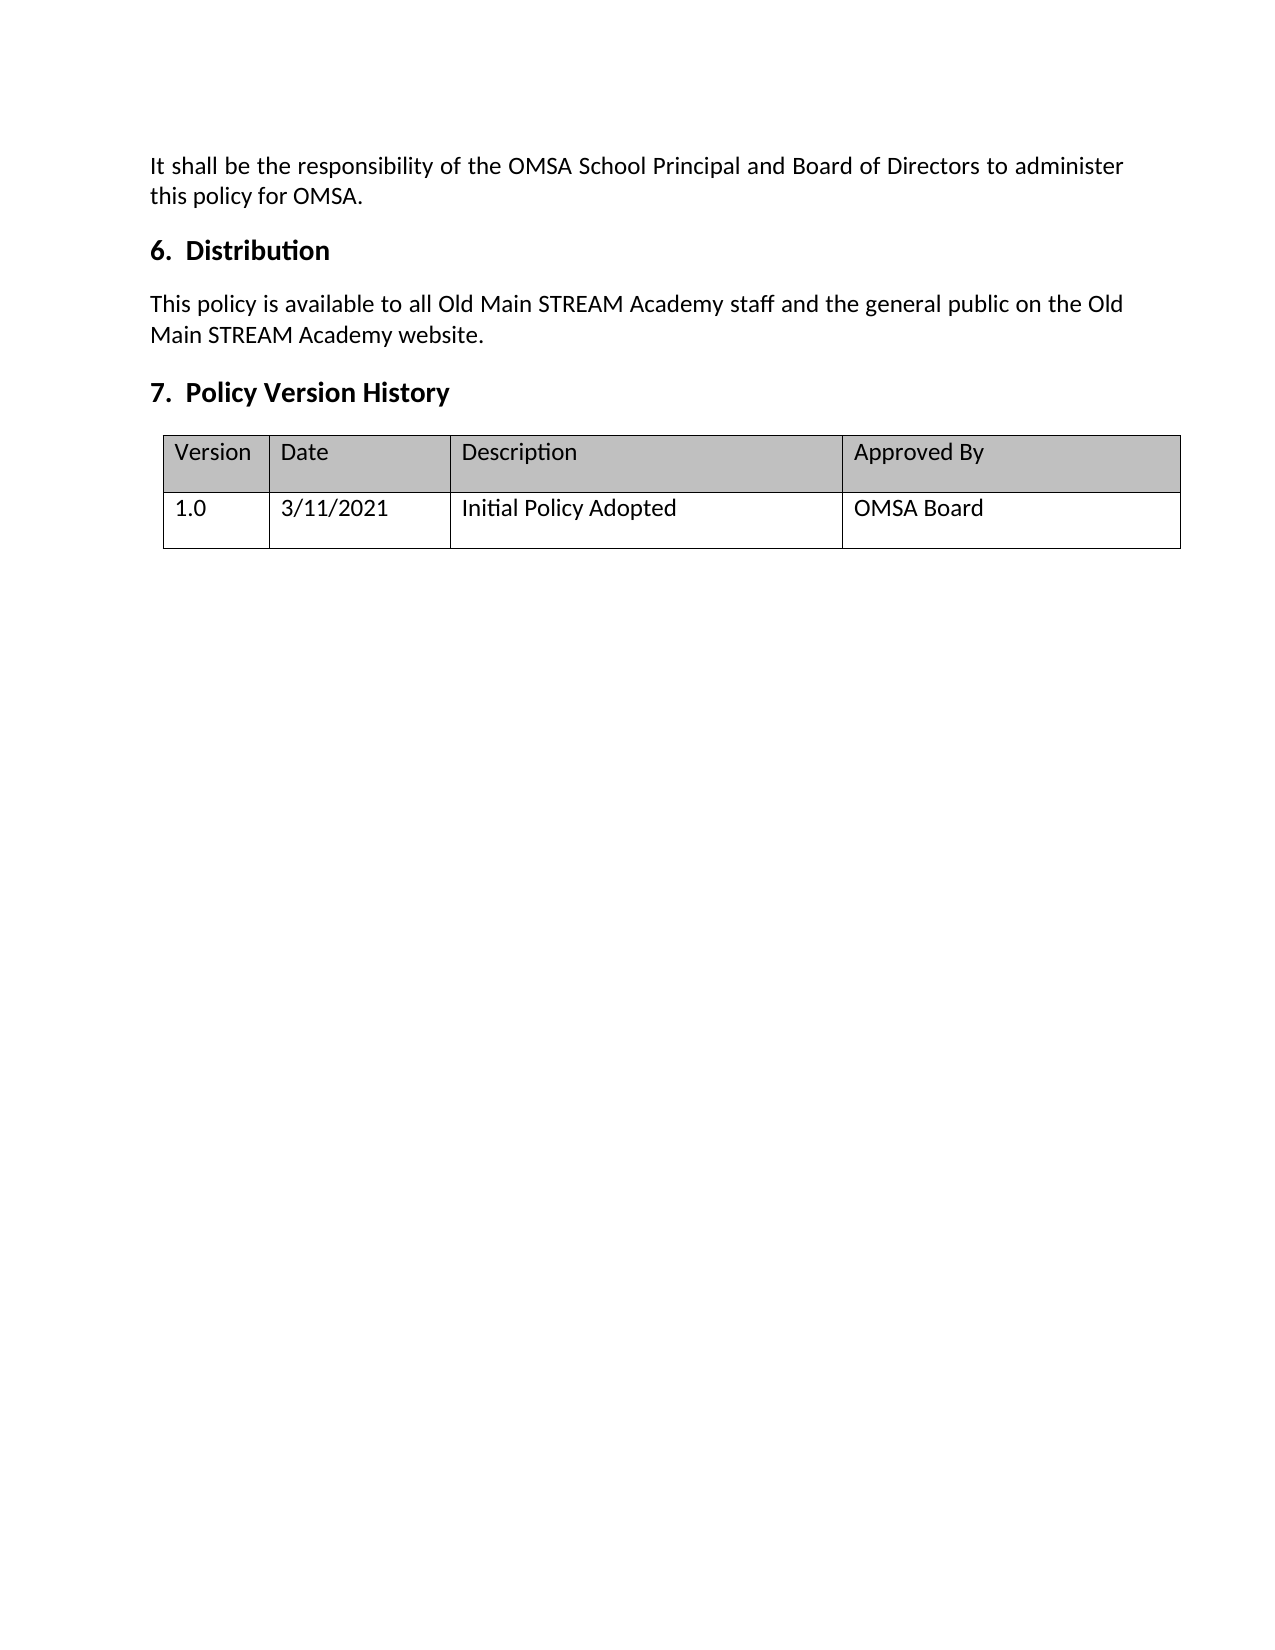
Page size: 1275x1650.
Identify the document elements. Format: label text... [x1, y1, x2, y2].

table_cell OMSA Board [843, 493, 1180, 548]
table_header Date [270, 436, 450, 492]
table_cell 1.0 [164, 493, 269, 548]
table_header Version [164, 436, 269, 492]
text 7. Policy Version History [150, 374, 1125, 410]
table_cell 3/11/2021 [270, 493, 450, 548]
text It shall be the responsibility of the OMSA School Principal and Board of Directors to administer this policy for OMSA. [150, 150, 1125, 211]
table_header Approved By [843, 436, 1180, 492]
table_cell Initial Policy Adopted [451, 493, 842, 548]
text This policy is available to all Old Main STREAM Academy staff and the general public on the Old Main STREAM Academy website. [150, 288, 1125, 349]
table_header Description [451, 436, 842, 492]
text 6. Distribution [150, 232, 1125, 267]
